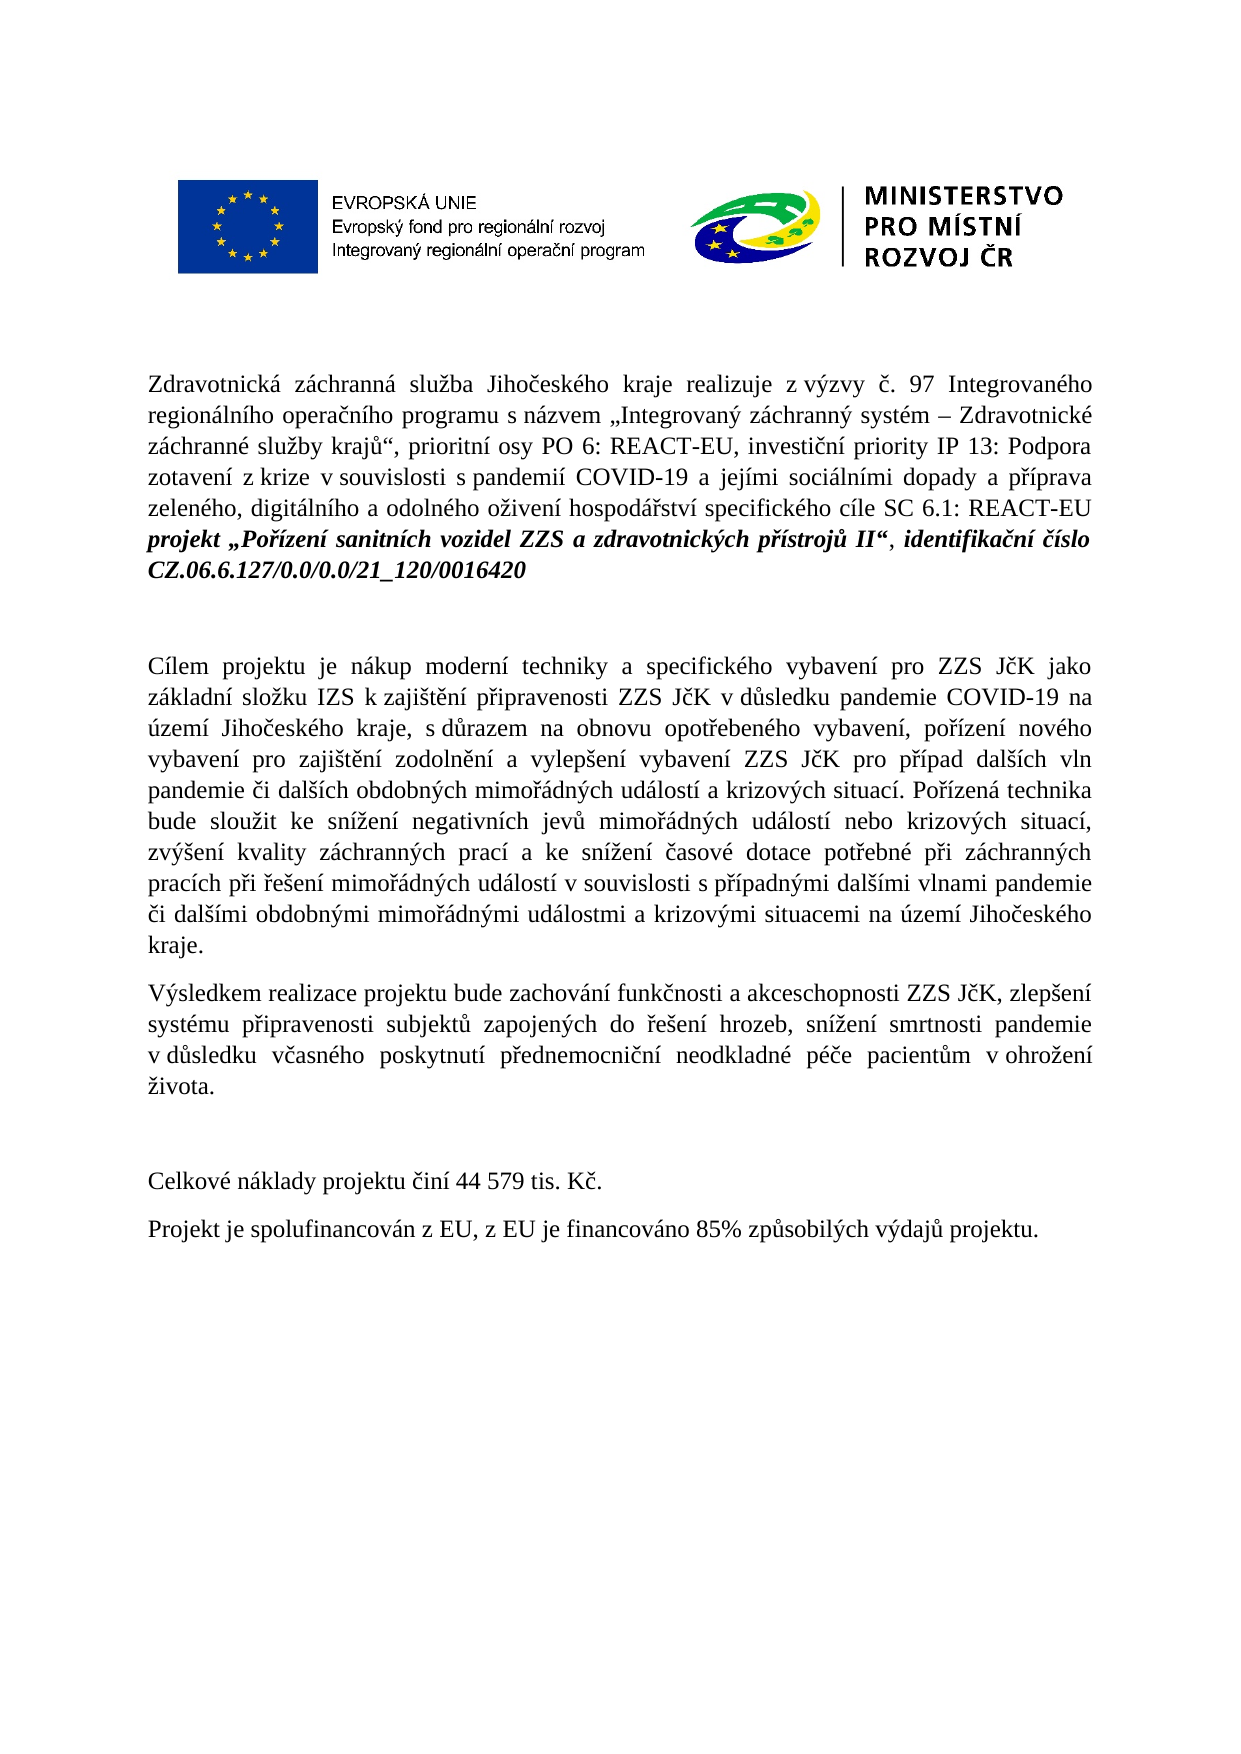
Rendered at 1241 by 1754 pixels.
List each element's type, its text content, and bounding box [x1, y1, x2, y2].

picture [147, 147, 1093, 304]
text Výsledkem realizace projektu bude zachování funkčnosti a akceschopnosti ZZS JčK, zlepšení systému připravenosti subjektů zapojených do řešení hrozeb, snížení smrtnosti pandemie v důsledku včasného poskytnutí přednemocniční neodkladné péče pacientům v ohrožení života. [148, 978, 1093, 1100]
text Zdravotnická záchranná služba Jihočeského kraje realizuje z výzvy č. 97 Integrovaného regionálního operačního programu s názvem „Integrovaný záchranný systém – Zdravotnické záchranné služby krajů“, prioritní osy PO 6: REACT-EU, investiční priority IP 13: Podpora zotavení z krize v souvislosti s pandemií COVID-19 a jejími sociálními dopady a příprava zeleného, digitálního a odolného oživení hospodářství specifického cíle SC 6.1: REACT-EU projekt „Pořízení sanitních vozidel ZZS a zdravotnických přístrojů II“, identifikační číslo CZ.06.6.127/0.0/0.0/21_120/0016420 [148, 369, 1093, 584]
text Celkové náklady projektu činí 44 579 tis. Kč. [148, 1166, 1093, 1195]
text Cílem projektu je nákup moderní techniky a specifického vybavení pro ZZS JčK jako základní složku IZS k zajištění připravenosti ZZS JčK v důsledku pandemie COVID-19 na území Jihočeského kraje, s důrazem na obnovu opotřebeného vybavení, pořízení nového vybavení pro zajištění zodolnění a vylepšení vybavení ZZS JčK pro případ dalších vln pandemie či dalších obdobných mimořádných událostí a krizových situací. Pořízená technika bude sloužit ke snížení negativních jevů mimořádných událostí nebo krizových situací, zvýšení kvality záchranných prací a ke snížení časové dotace potřebné při záchranných pracích při řešení mimořádných událostí v souvislosti s případnými dalšími vlnami pandemie či dalšími obdobnými mimořádnými událostmi a krizovými situacemi na území Jihočeského kraje. [148, 651, 1093, 959]
text Projekt je spolufinancován z EU, z EU je financováno 85% způsobilých výdajů projektu. [148, 1214, 1093, 1243]
